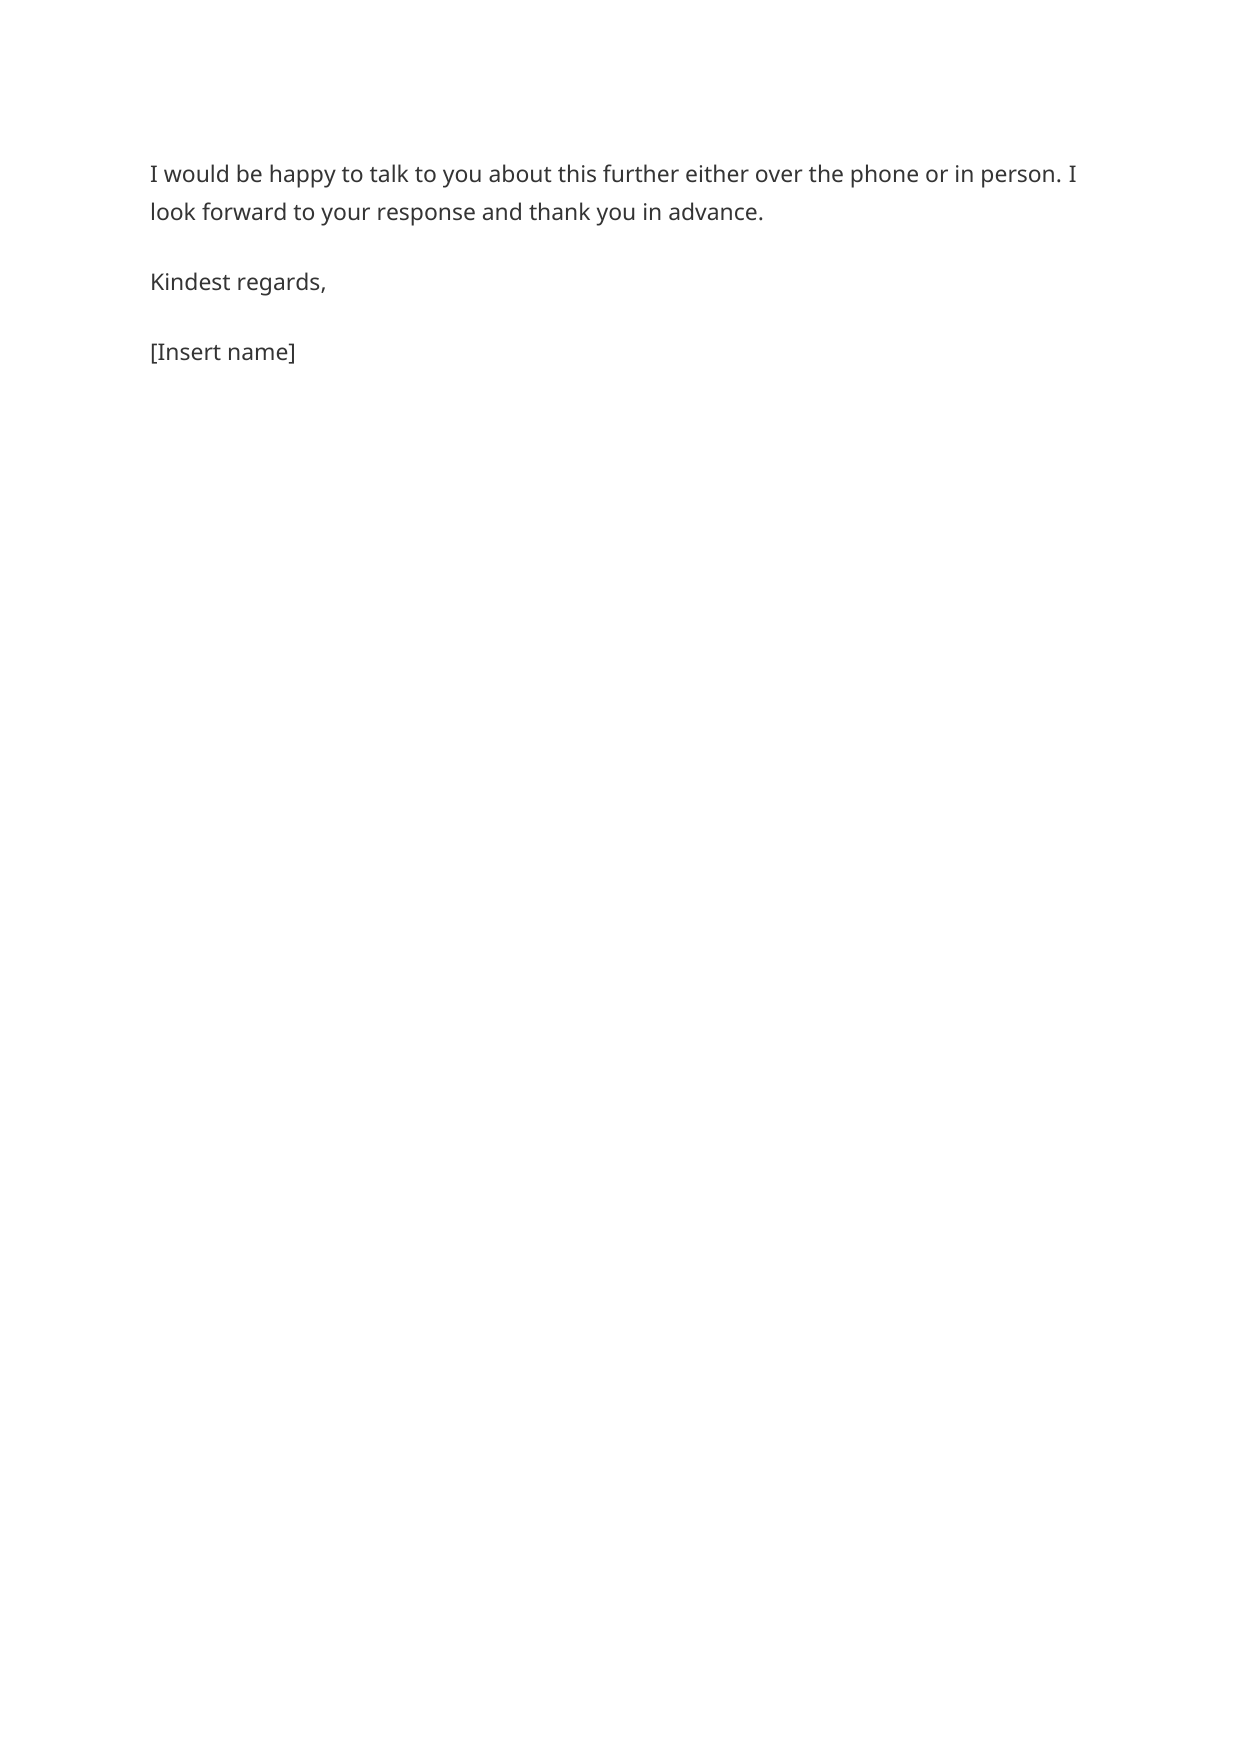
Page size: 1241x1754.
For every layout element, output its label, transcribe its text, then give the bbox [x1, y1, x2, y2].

text Kindest regards, [150, 259, 1090, 297]
text [Insert name] [150, 329, 1090, 367]
text I would be happy to talk to you about this further either over the phone or in person. I look forward to your response and thank you in advance. [150, 150, 1090, 227]
